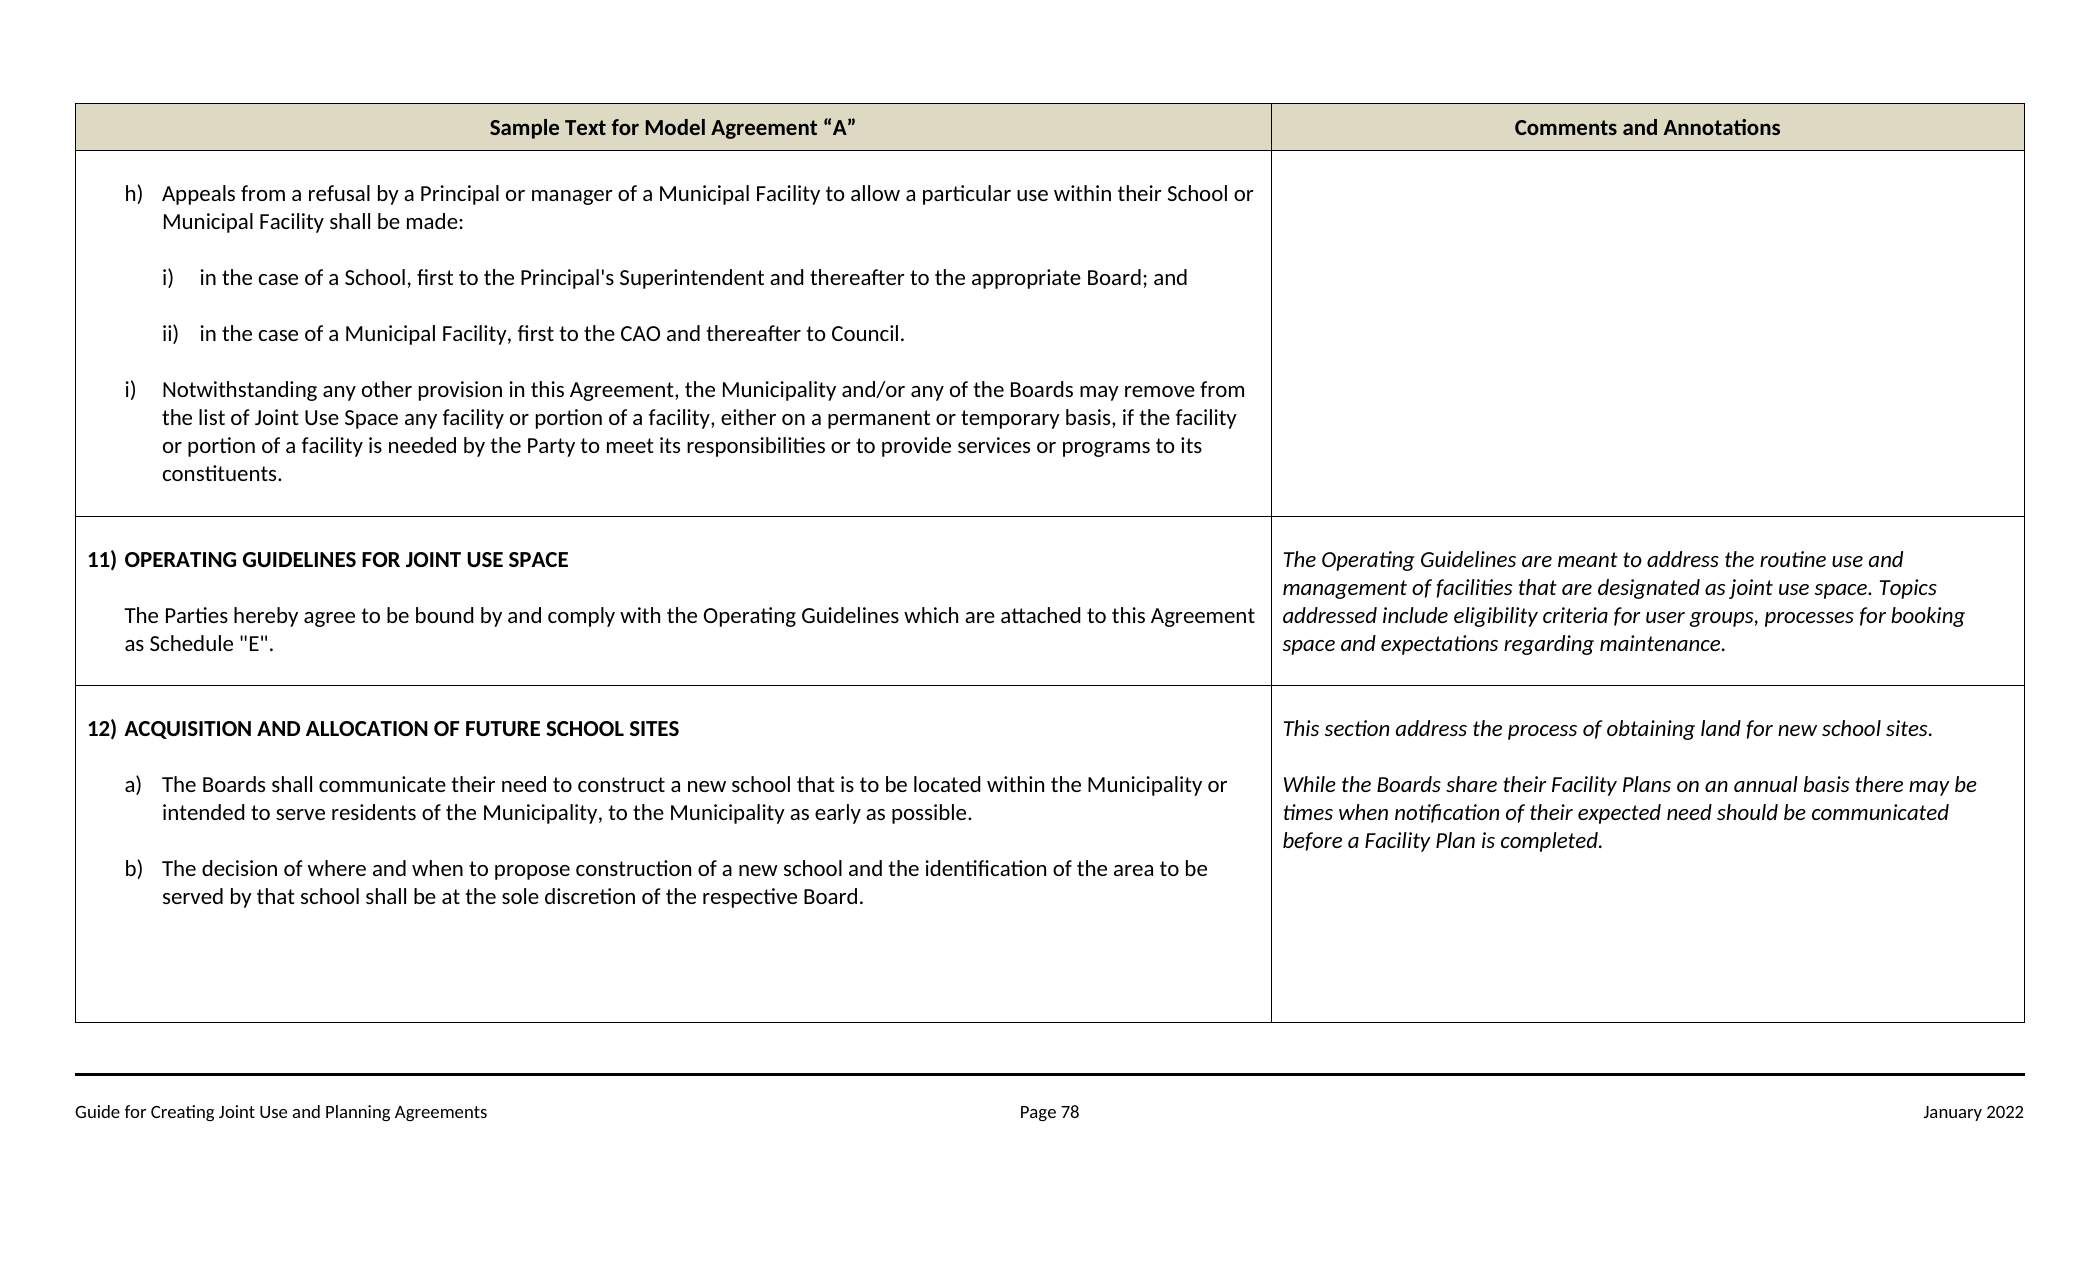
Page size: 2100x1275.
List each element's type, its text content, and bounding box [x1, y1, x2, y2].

table_header Comments and Annotations [1272, 104, 2024, 150]
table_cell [76, 686, 1271, 1022]
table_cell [76, 151, 1271, 516]
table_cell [1272, 686, 2024, 1022]
table_cell OPERATING GUIDELINES FOR JOINT USE SPACE The Parties hereby agree to be bound by and comply with the Operating Guidelines which are attached to this Agreement as Schedule "E". [76, 517, 1271, 685]
table_cell The Operating Guidelines are meant to address the routine use and management of facilities that are designated as joint use space. Topics addressed include eligibility criteria for user groups, processes for booking space and expectations regarding maintenance. [1272, 517, 2024, 685]
table_header Sample Text for Model Agreement “A” [76, 104, 1271, 150]
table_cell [1272, 151, 2024, 516]
